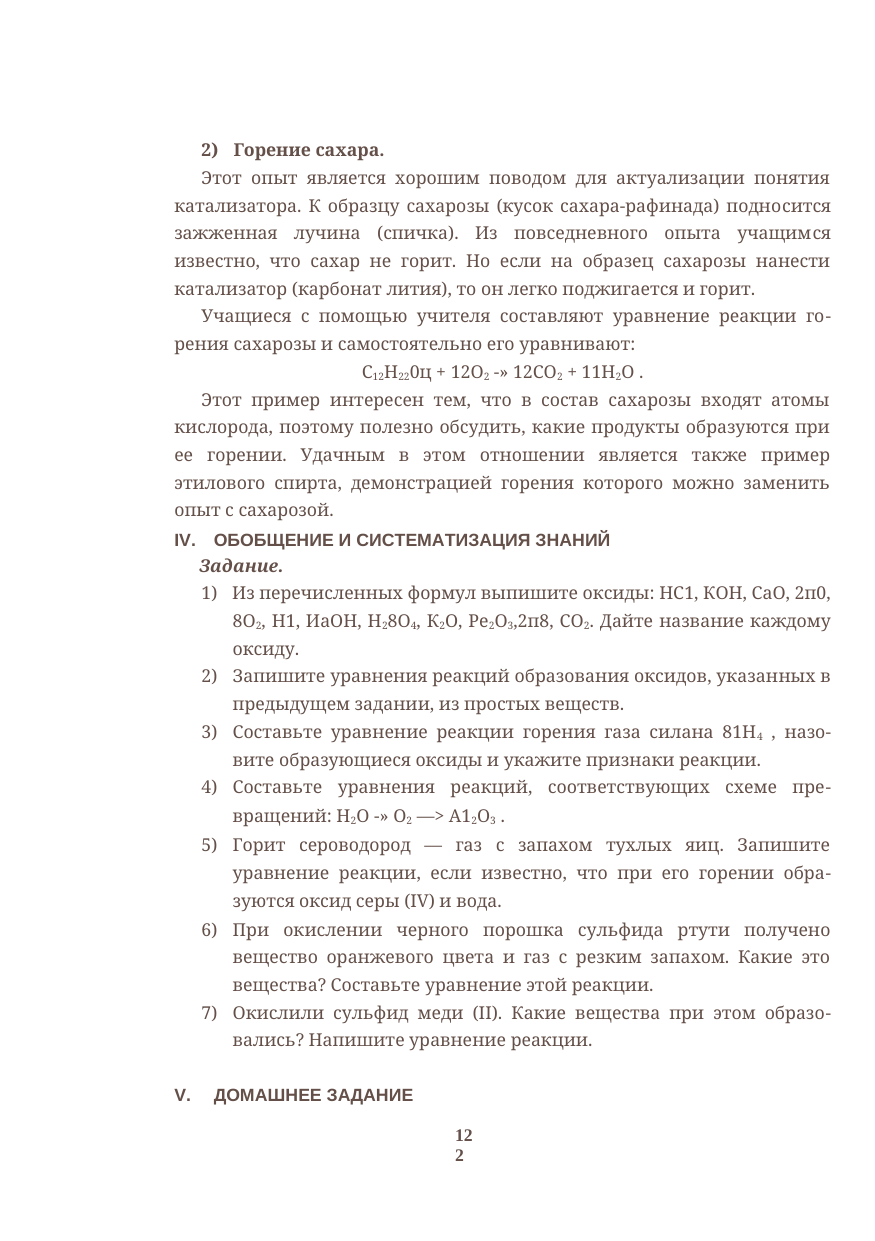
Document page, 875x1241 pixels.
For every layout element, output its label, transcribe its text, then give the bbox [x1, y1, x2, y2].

list Горение сахара. [174, 138, 831, 162]
list При окислении черного порошка сульфида ртути получено вещество оранжевого цвета и газ с резким запахом. Какие это вещества? Составьте уравнение этой реакции. [201, 917, 831, 997]
list Составьте уравнение реакции горения газа силана 81Н4 , назовите образующиеся оксиды и укажите признаки реакции. [201, 719, 831, 771]
list ОБОБЩЕНИЕ И СИСТЕМАТИЗАЦИЯ ЗНАНИЙ [174, 530, 831, 550]
list ДОМАШНЕЕ ЗАДАНИЕ [174, 1085, 831, 1105]
text С12Н220ц + 12О2 -» 12СО2 + 11Н2О . [174, 359, 831, 383]
list Запишите уравнения реакций образования оксидов, указанных в предыдущем задании, из простых веществ. [201, 664, 831, 716]
text Учащиеся с помощью учителя составляют уравнение реакции горения сахарозы и самостоятельно его уравнивают: [174, 304, 831, 356]
list Составьте уравнения реакций, соответствующих схеме превращений: Н2О -» О2 —> А12О3 . [201, 775, 831, 828]
list Из перечисленных формул выпишите оксиды: НС1, КОН, СаО, 2п0, 8О2, Н1, ИаОН, Н28О4, К2О, Ре2О3,2п8, СО2. Дайте название каждому оксиду. [201, 581, 831, 660]
text Этот пример интересен тем, что в состав сахарозы входят атомы кислорода, поэтому полезно обсудить, какие продукты образуются при ее горении. Удачным в этом отношении является также пример этилового спирта, демонстрацией горения которого можно заменить опыт с сахарозой. [174, 387, 831, 522]
text Этот опыт является хорошим поводом для актуализации понятия катализатора. К образцу сахарозы (кусок сахара-рафинада) подносится зажженная лучина (спичка). Из повседневного опыта учащимся известно, что сахар не горит. Но если на образец сахарозы нанести катализатор (карбонат лития), то он легко поджигается и горит. [174, 165, 831, 300]
text Задание. [174, 553, 831, 577]
list Горит сероводород — газ с запахом тухлых яиц. Запишите уравнение реакции, если известно, что при его горении образуются оксид серы (IV) и вода. [201, 832, 831, 913]
list Окислили сульфид меди (II). Какие вещества при этом образовались? Напишите уравнение реакции. [201, 1000, 831, 1052]
